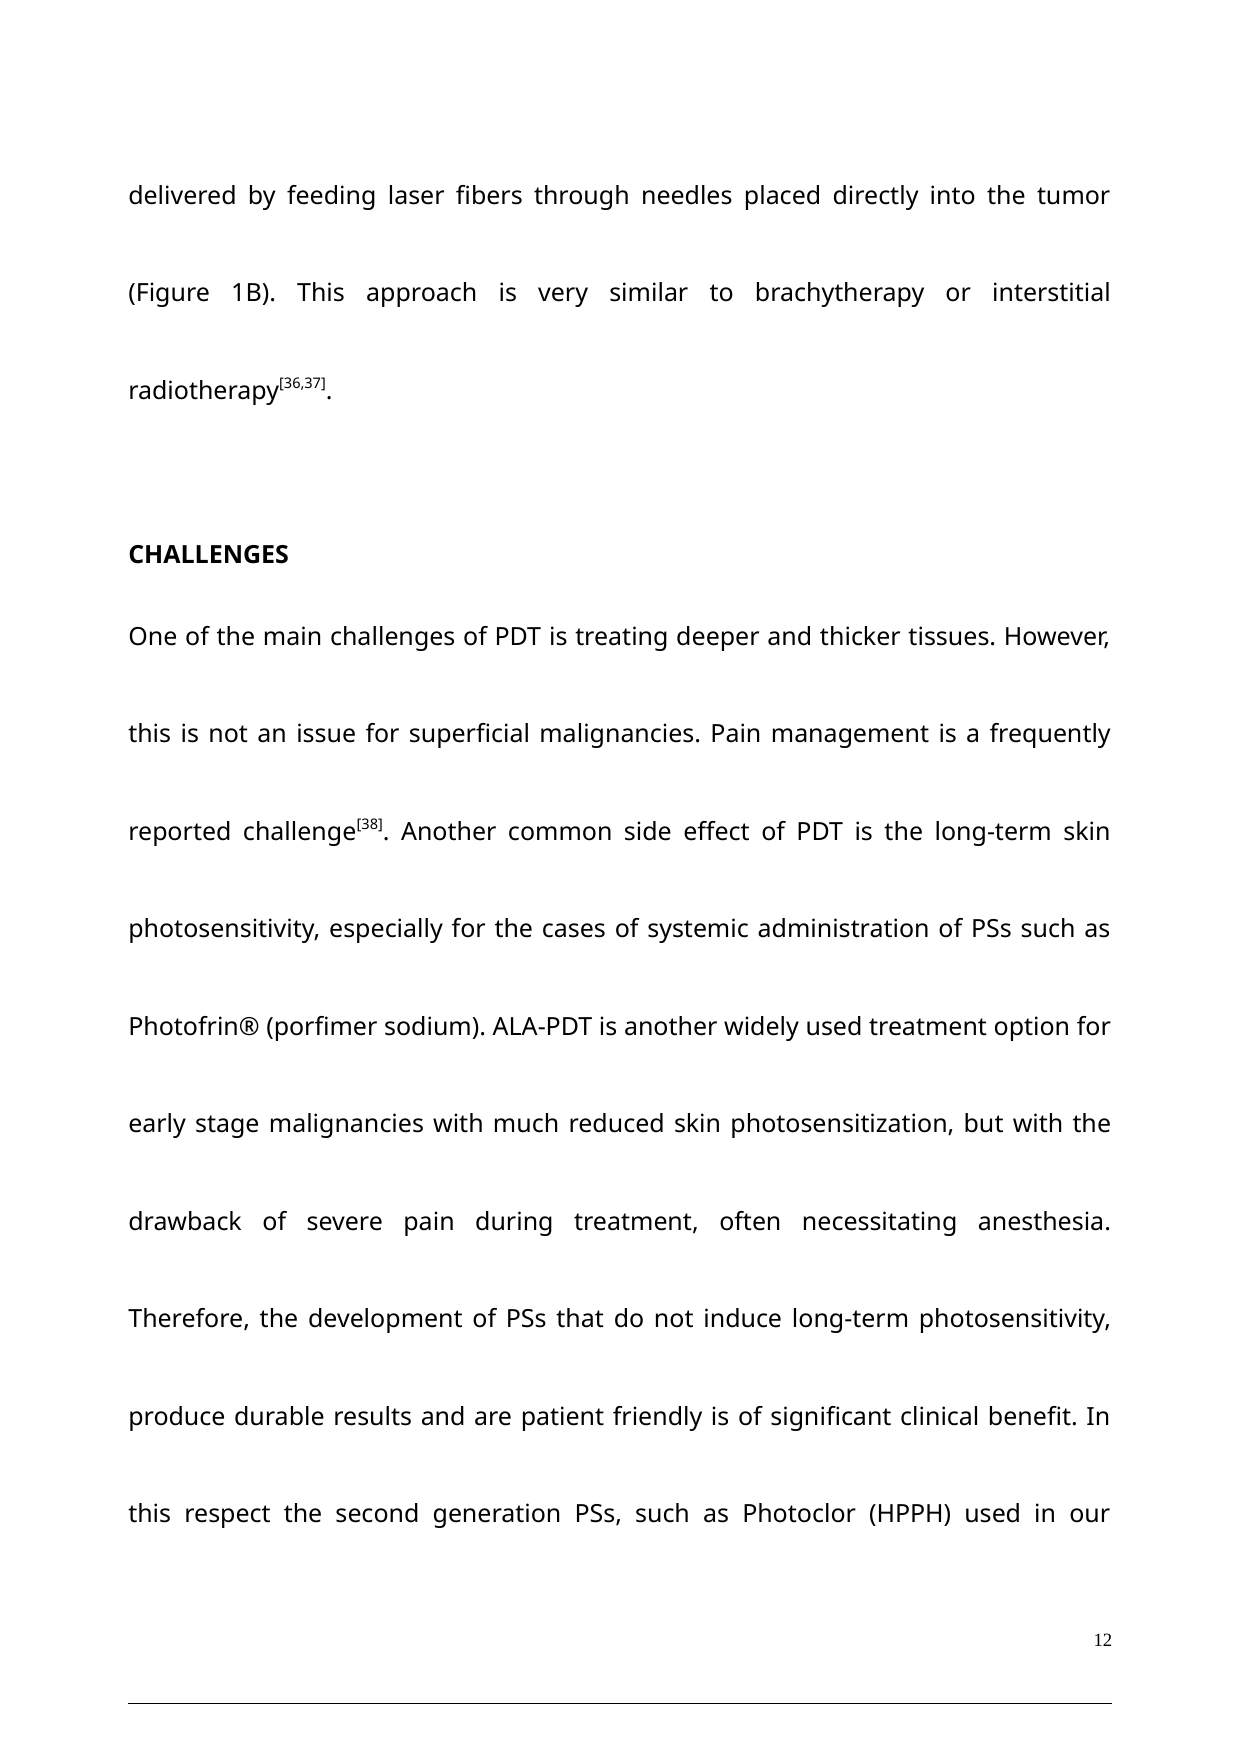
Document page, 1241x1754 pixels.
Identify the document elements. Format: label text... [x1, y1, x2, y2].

text CHALLENGES [128, 521, 1112, 586]
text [128, 603, 1112, 1545]
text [128, 162, 1112, 422]
